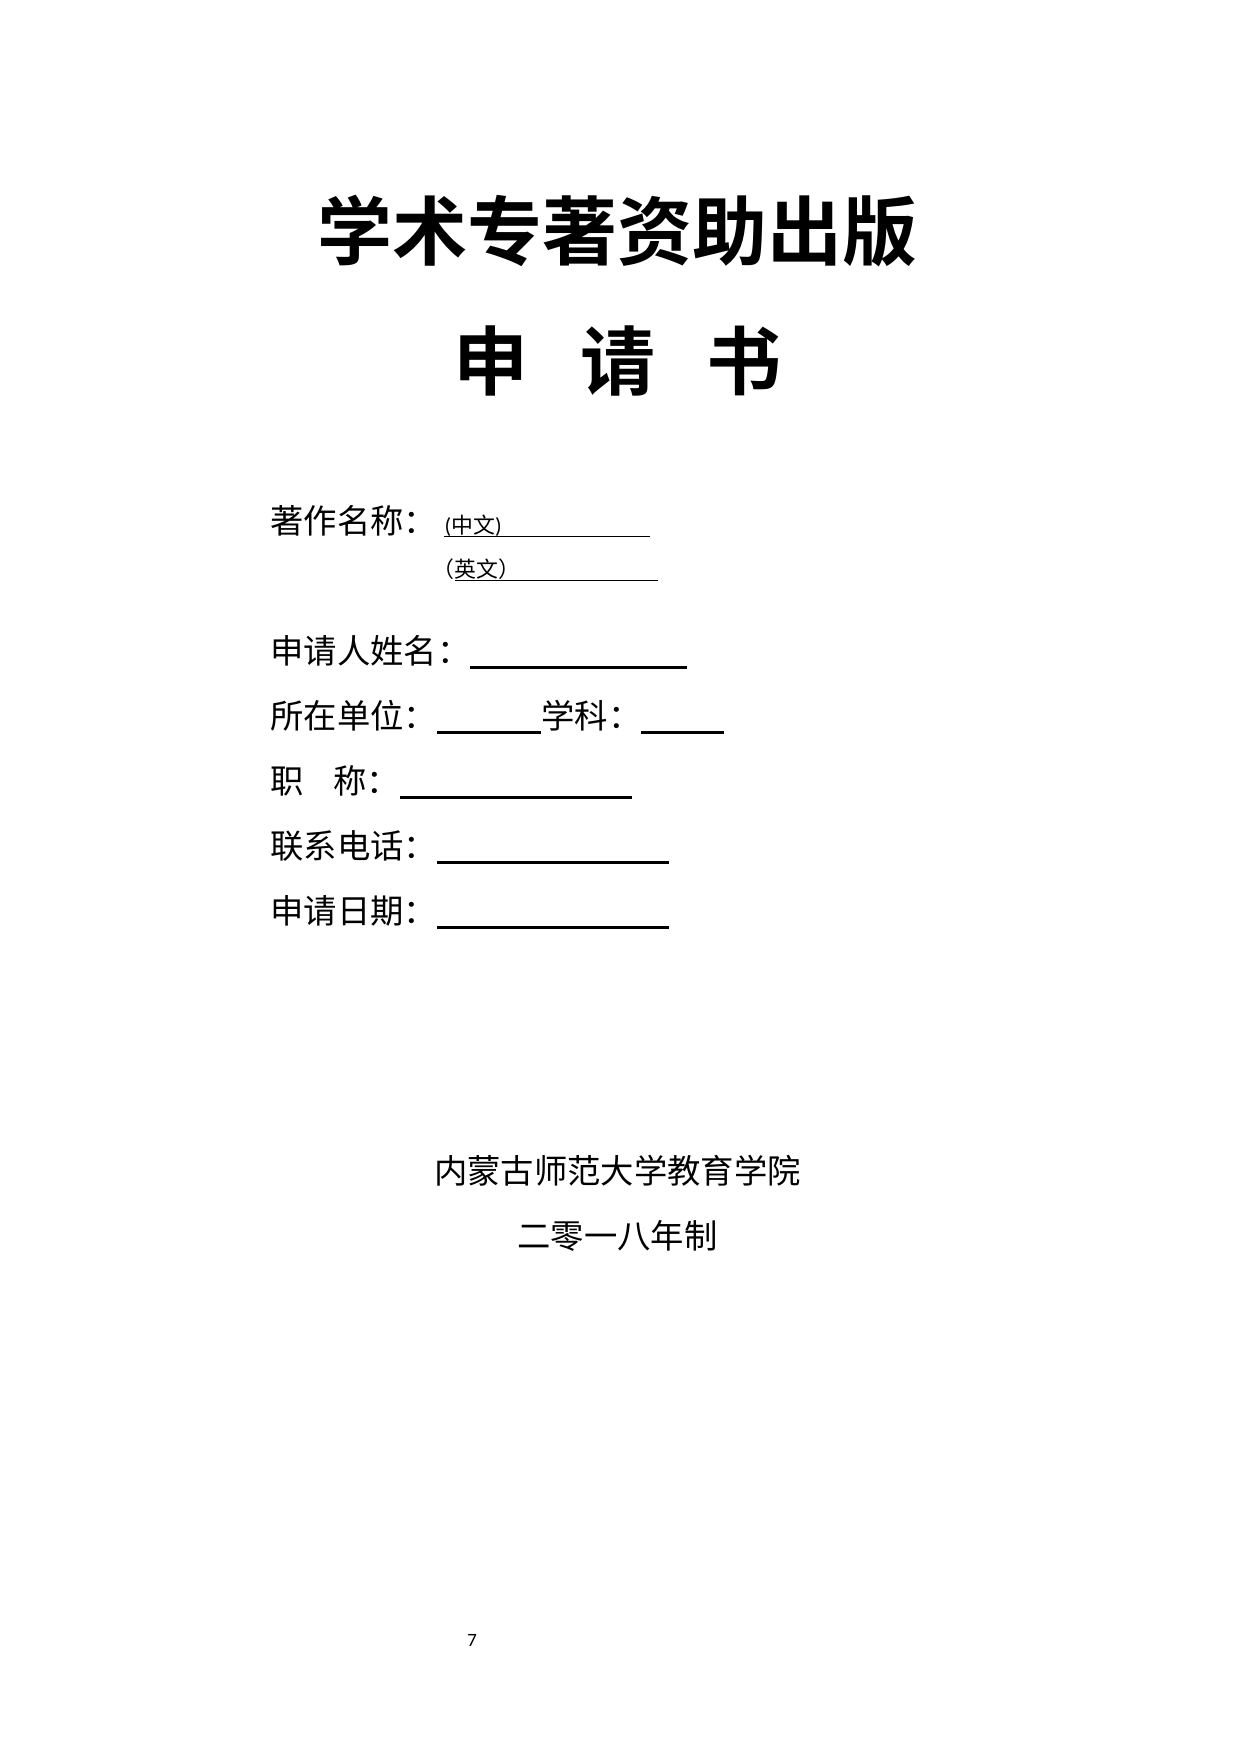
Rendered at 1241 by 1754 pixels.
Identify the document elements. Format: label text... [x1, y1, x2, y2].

text 联系电话： [170, 812, 1064, 877]
text 二零一八年制 [170, 1202, 1064, 1267]
text 学术专著资助出版 [170, 162, 1064, 292]
text （英文） [170, 552, 1064, 584]
text 职 称： [170, 747, 1064, 812]
text 申 请 书 [170, 292, 1064, 422]
text 内蒙古师范大学教育学院 [170, 1137, 1064, 1202]
text 申请日期： [170, 877, 1064, 942]
text 申请人姓名： [170, 617, 1064, 682]
text 所在单位： 学科： [170, 682, 1064, 747]
text 著作名称： (中文) [170, 487, 1064, 552]
